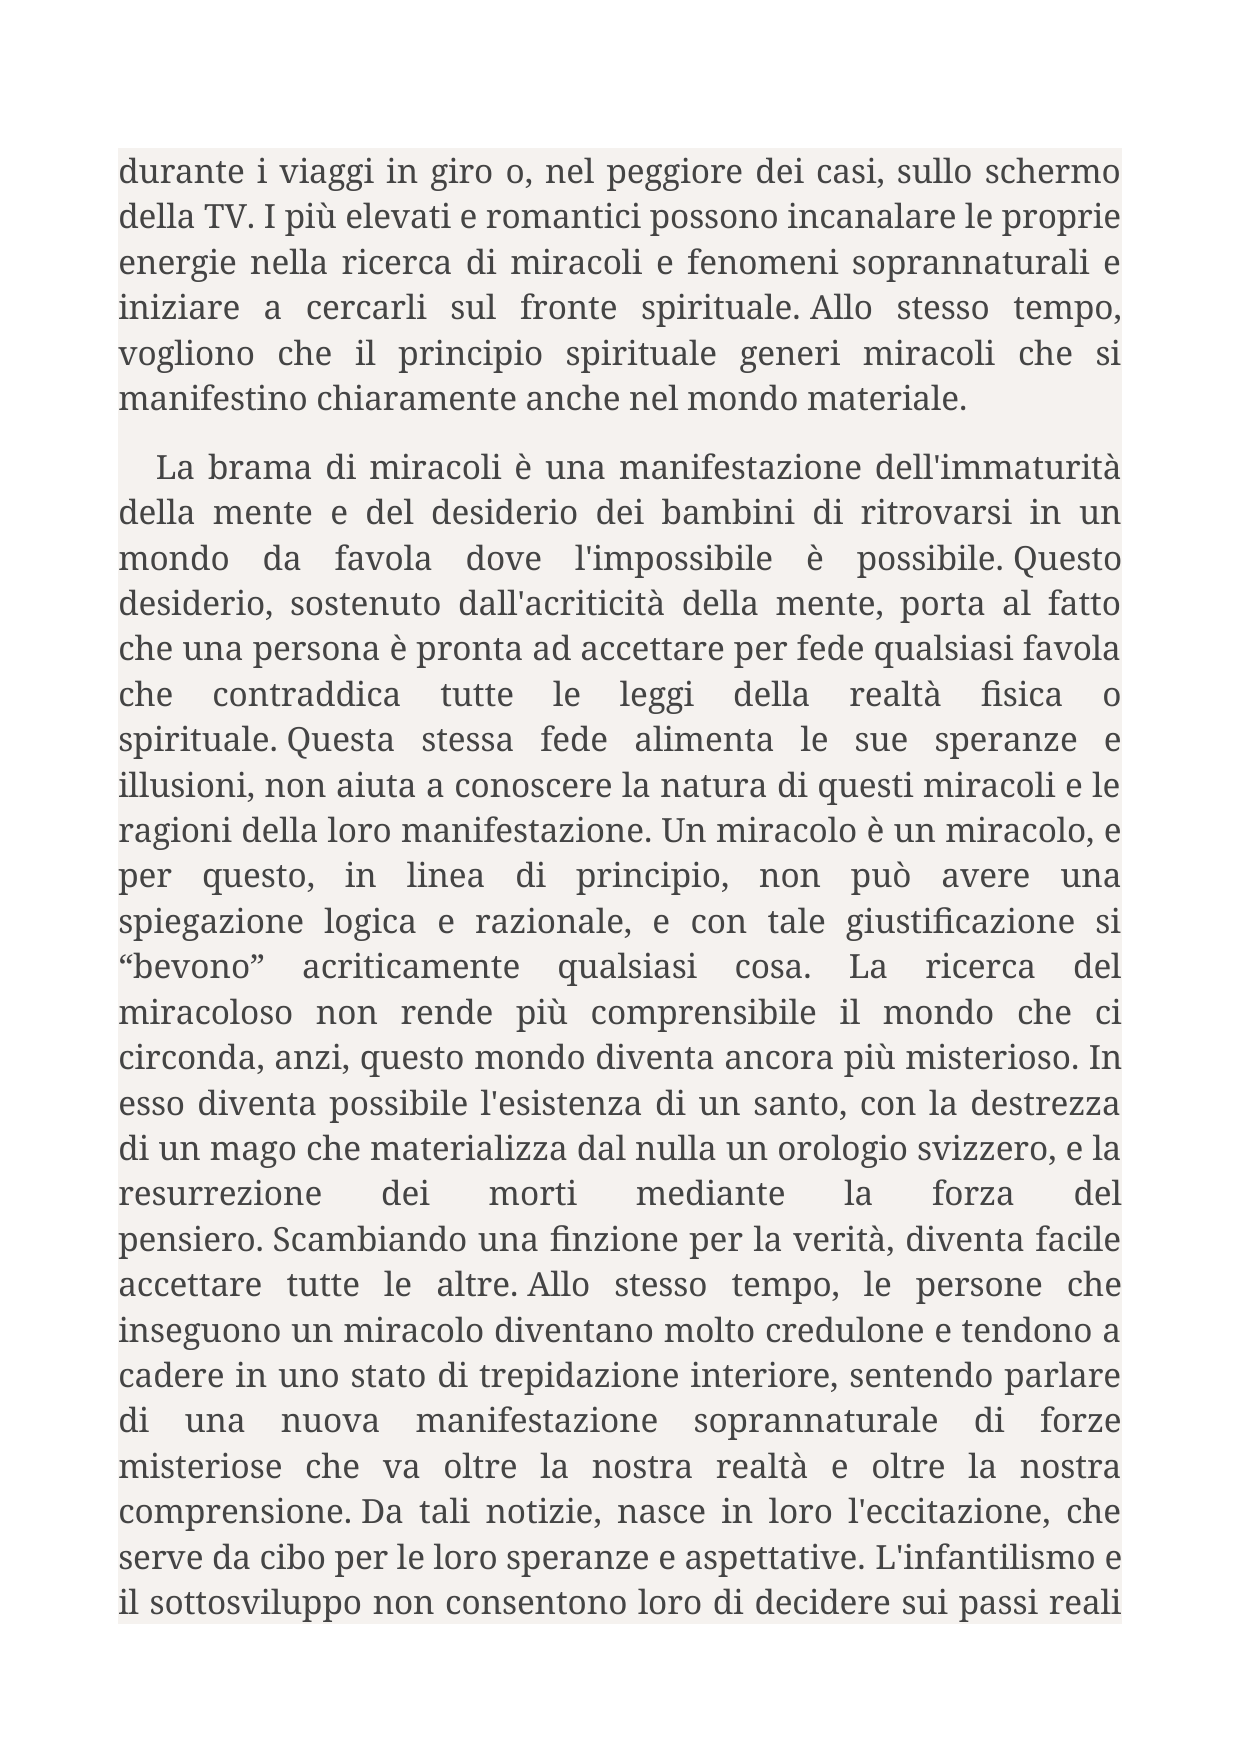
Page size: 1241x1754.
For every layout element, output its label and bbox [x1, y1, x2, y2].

text [118, 148, 1122, 420]
text [118, 443, 1122, 1624]
